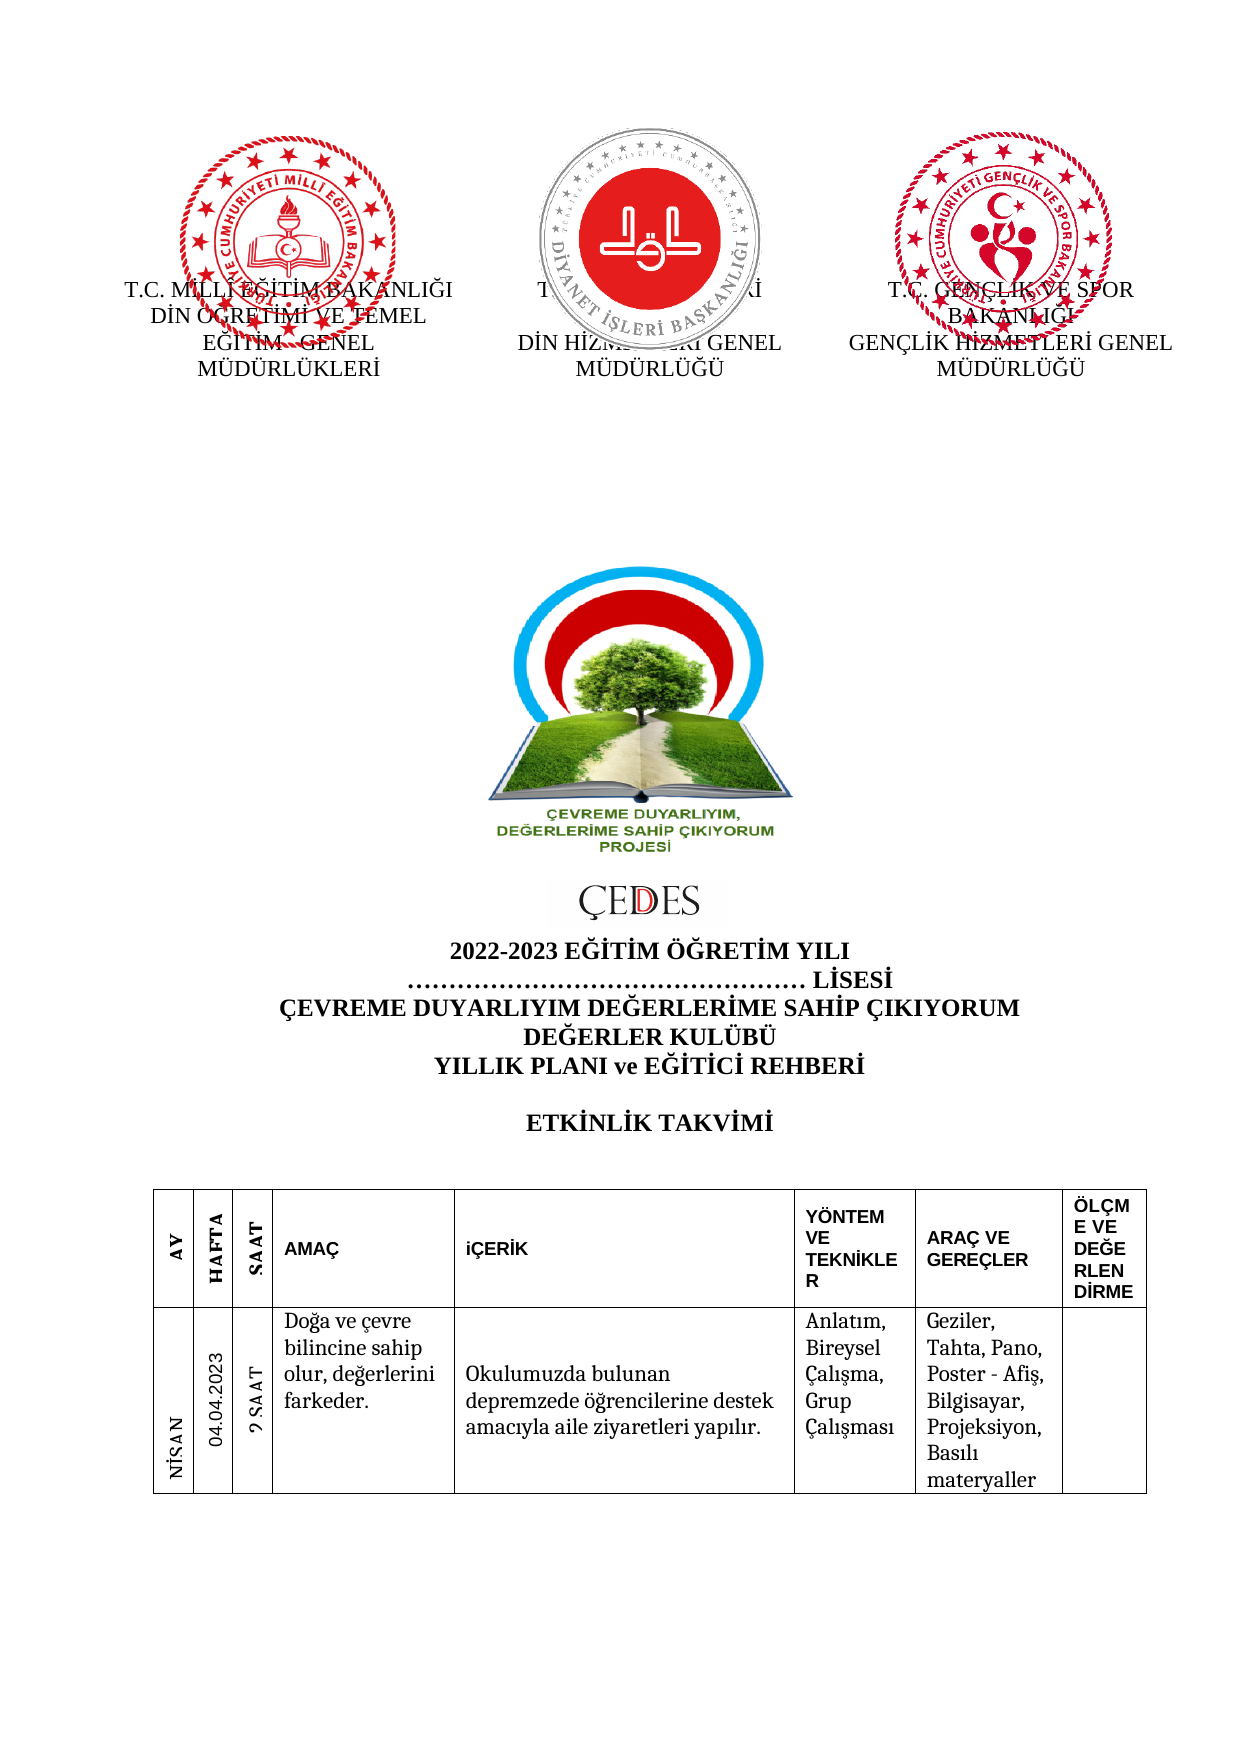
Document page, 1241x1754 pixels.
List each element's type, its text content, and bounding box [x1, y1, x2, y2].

table_header T.C. MİLLÎ EĞİTİM BAKANLIĞI DİN ÖĞRETİMİ VE TEMEL EĞİTİM GENEL MÜDÜRLÜKLERİ [108, 253, 469, 404]
table_header HAFTA [194, 1190, 232, 1307]
text ÇEVREME DUYARLIYIM DEĞERLERİME SAHİP ÇIKIYORUM [133, 993, 1167, 1022]
text 2022-2023 EĞİTİM ÖĞRETİM YILI [133, 936, 1167, 965]
picture [179, 135, 396, 348]
table_header T.C. GENÇLİK VE SPOR BAKANLIĞI GENÇLİK HİZMETLERİ GENEL MÜDÜRLÜĞÜ [830, 253, 1191, 404]
table_header AMAÇ [273, 1190, 454, 1307]
table_header T.C. DİYANET İŞLERİ BAŞKANLIĞI DİN HİZMETLERİ GENEL MÜDÜRLÜĞÜ [469, 253, 830, 404]
text YILLIK PLANI ve EĞİTİCİ REHBERİ [133, 1051, 1167, 1080]
text ETKİNLİK TAKVİMİ [133, 1108, 1167, 1136]
table_cell 2 SAAT [233, 1308, 272, 1493]
table_header AY [154, 1190, 193, 1307]
text ………………………………………… LİSESİ [133, 965, 1167, 993]
text DEĞERLER KULÜBÜ [133, 1022, 1167, 1051]
table_header ARAÇ VE GEREÇLER [916, 1190, 1062, 1307]
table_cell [916, 1308, 1062, 1493]
table_header YÖNTEM VE TEKNİKLER [795, 1190, 915, 1307]
table_cell Okulumuzda bulunan depremzede öğrencilerine destek amacıyla aile ziyaretleri yapılır. [455, 1308, 794, 1493]
picture [424, 567, 841, 862]
table_header SAAT [233, 1190, 272, 1307]
table_header ÖLÇME VE DEĞERLENDİRME [1063, 1190, 1146, 1307]
picture [537, 126, 762, 351]
table_header iÇERİK [455, 1190, 794, 1307]
table_cell 04.04.2023 [194, 1308, 232, 1493]
table_cell NİSAN [154, 1308, 193, 1493]
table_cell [273, 1308, 454, 1493]
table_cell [795, 1308, 915, 1493]
table_cell [1063, 1308, 1146, 1493]
picture [891, 128, 1115, 349]
